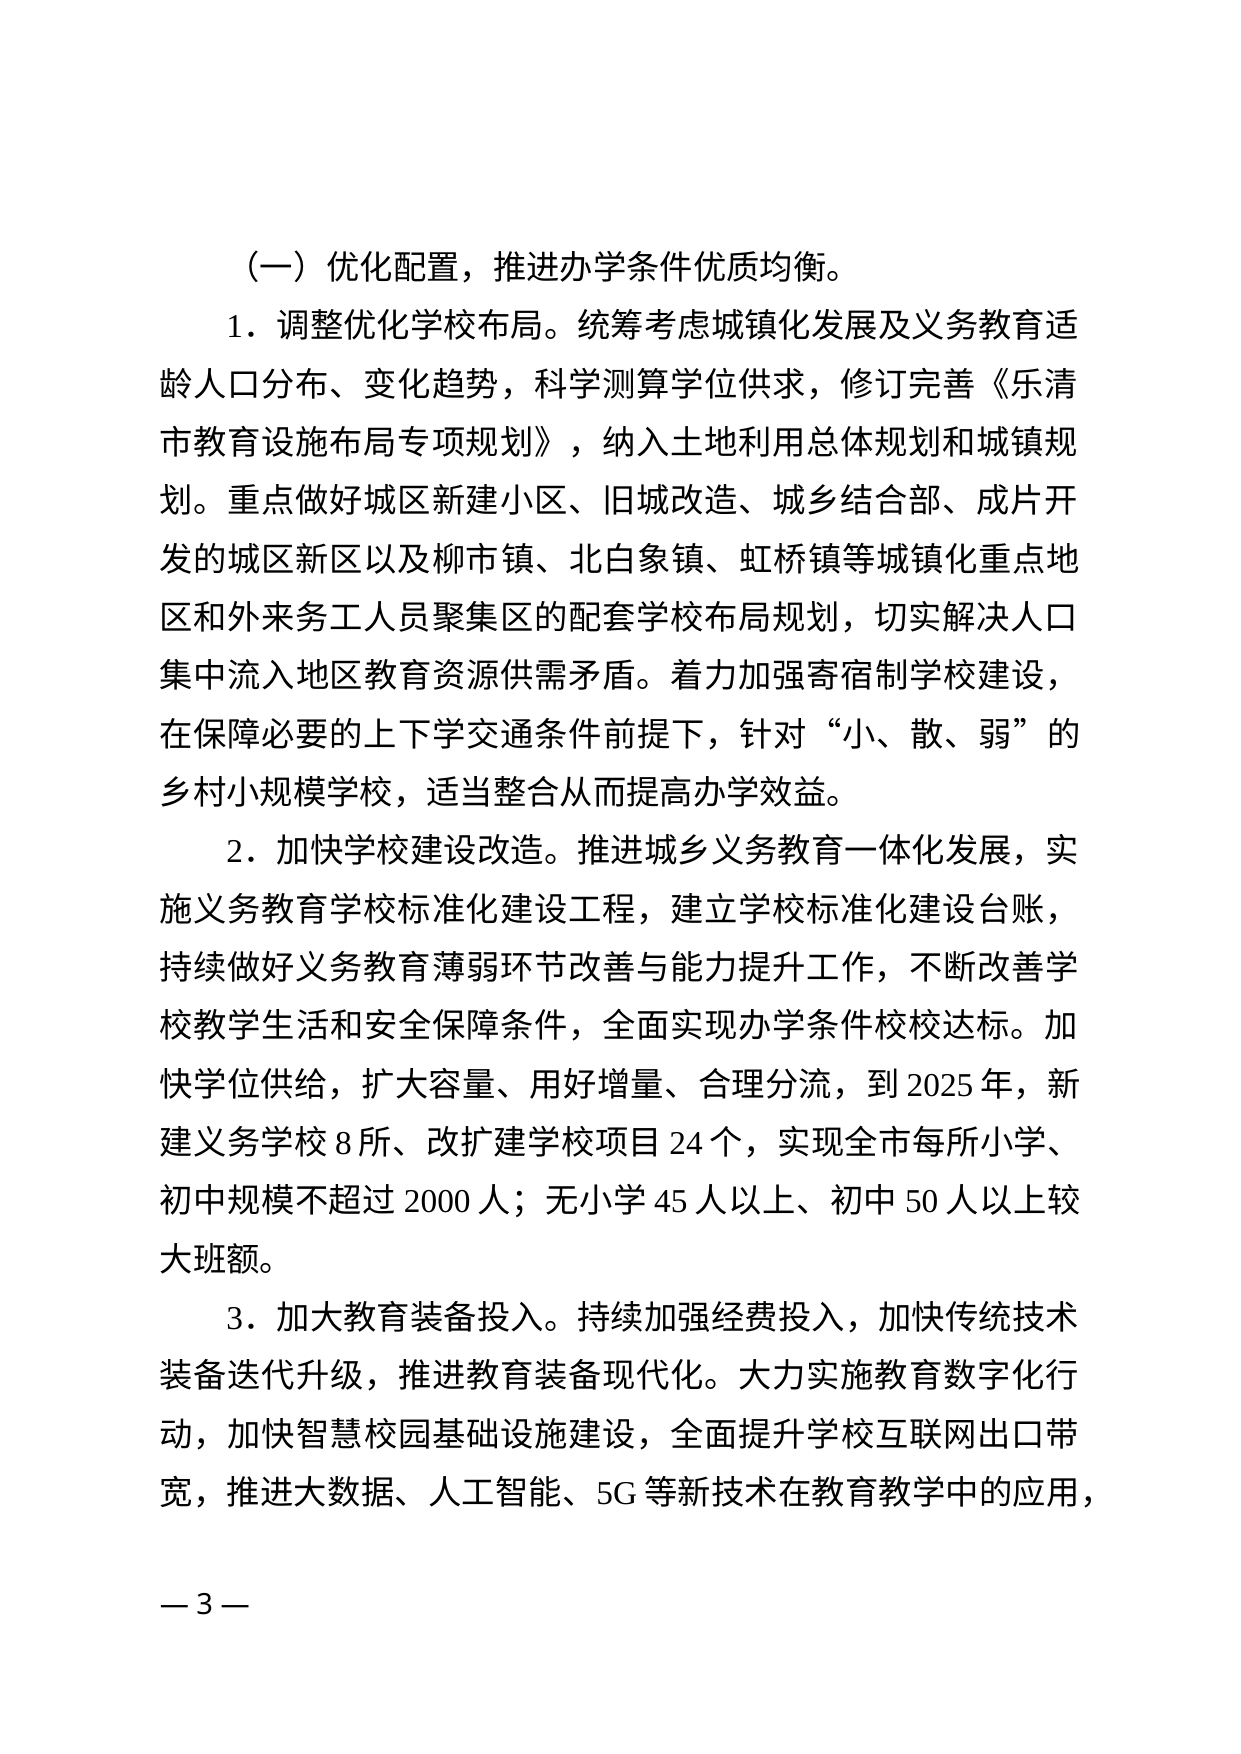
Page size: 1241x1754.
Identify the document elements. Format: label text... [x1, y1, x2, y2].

text 2．加快学校建设改造。推进城乡义务教育一体化发展，实施义务教育学校标准化建设工程，建立学校标准化建设台账，持续做好义务教育薄弱环节改善与能力提升工作，不断改善学校教学生活和安全保障条件，全面实现办学条件校校达标。加快学位供给，扩大容量、用好增量、合理分流，到2025年，新建义务学校8所、改扩建学校项目24个，实现全市每所小学、初中规模不超过2000人；无小学45人以上、初中50人以上较大班额。 [159, 816, 1081, 1283]
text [159, 1283, 1081, 1516]
text 1．调整优化学校布局。统筹考虑城镇化发展及义务教育适龄人口分布、变化趋势，科学测算学位供求，修订完善《乐清市教育设施布局专项规划》，纳入土地利用总体规划和城镇规划。重点做好城区新建小区、旧城改造、城乡结合部、成片开发的城区新区以及柳市镇、北白象镇、虹桥镇等城镇化重点地区和外来务工人员聚集区的配套学校布局规划，切实解决人口集中流入地区教育资源供需矛盾。着力加强寄宿制学校建设，在保障必要的上下学交通条件前提下，针对“小、散、弱”的乡村小规模学校，适当整合从而提高办学效益。 [159, 291, 1081, 816]
text （一）优化配置，推进办学条件优质均衡。 [159, 233, 1081, 291]
